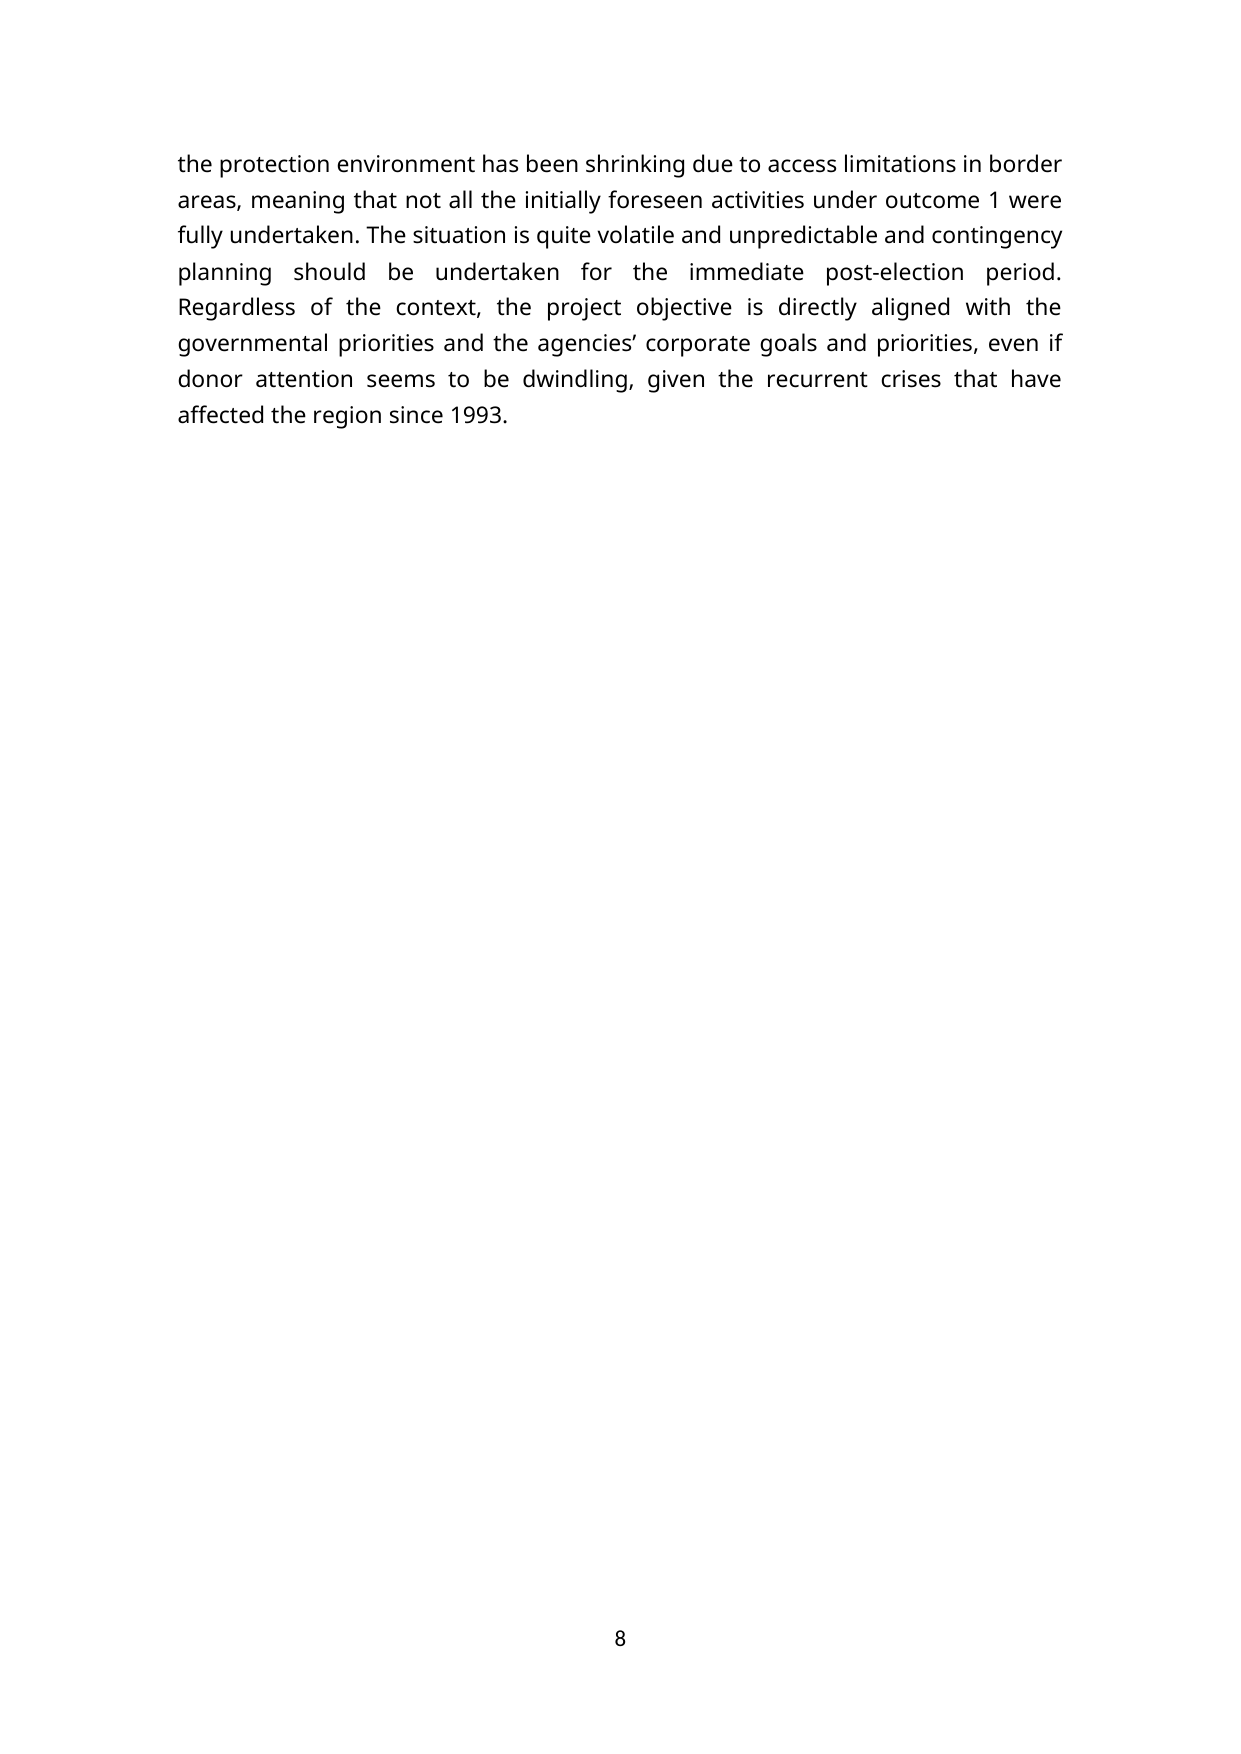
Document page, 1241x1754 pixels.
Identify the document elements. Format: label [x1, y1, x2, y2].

text [177, 148, 1063, 430]
